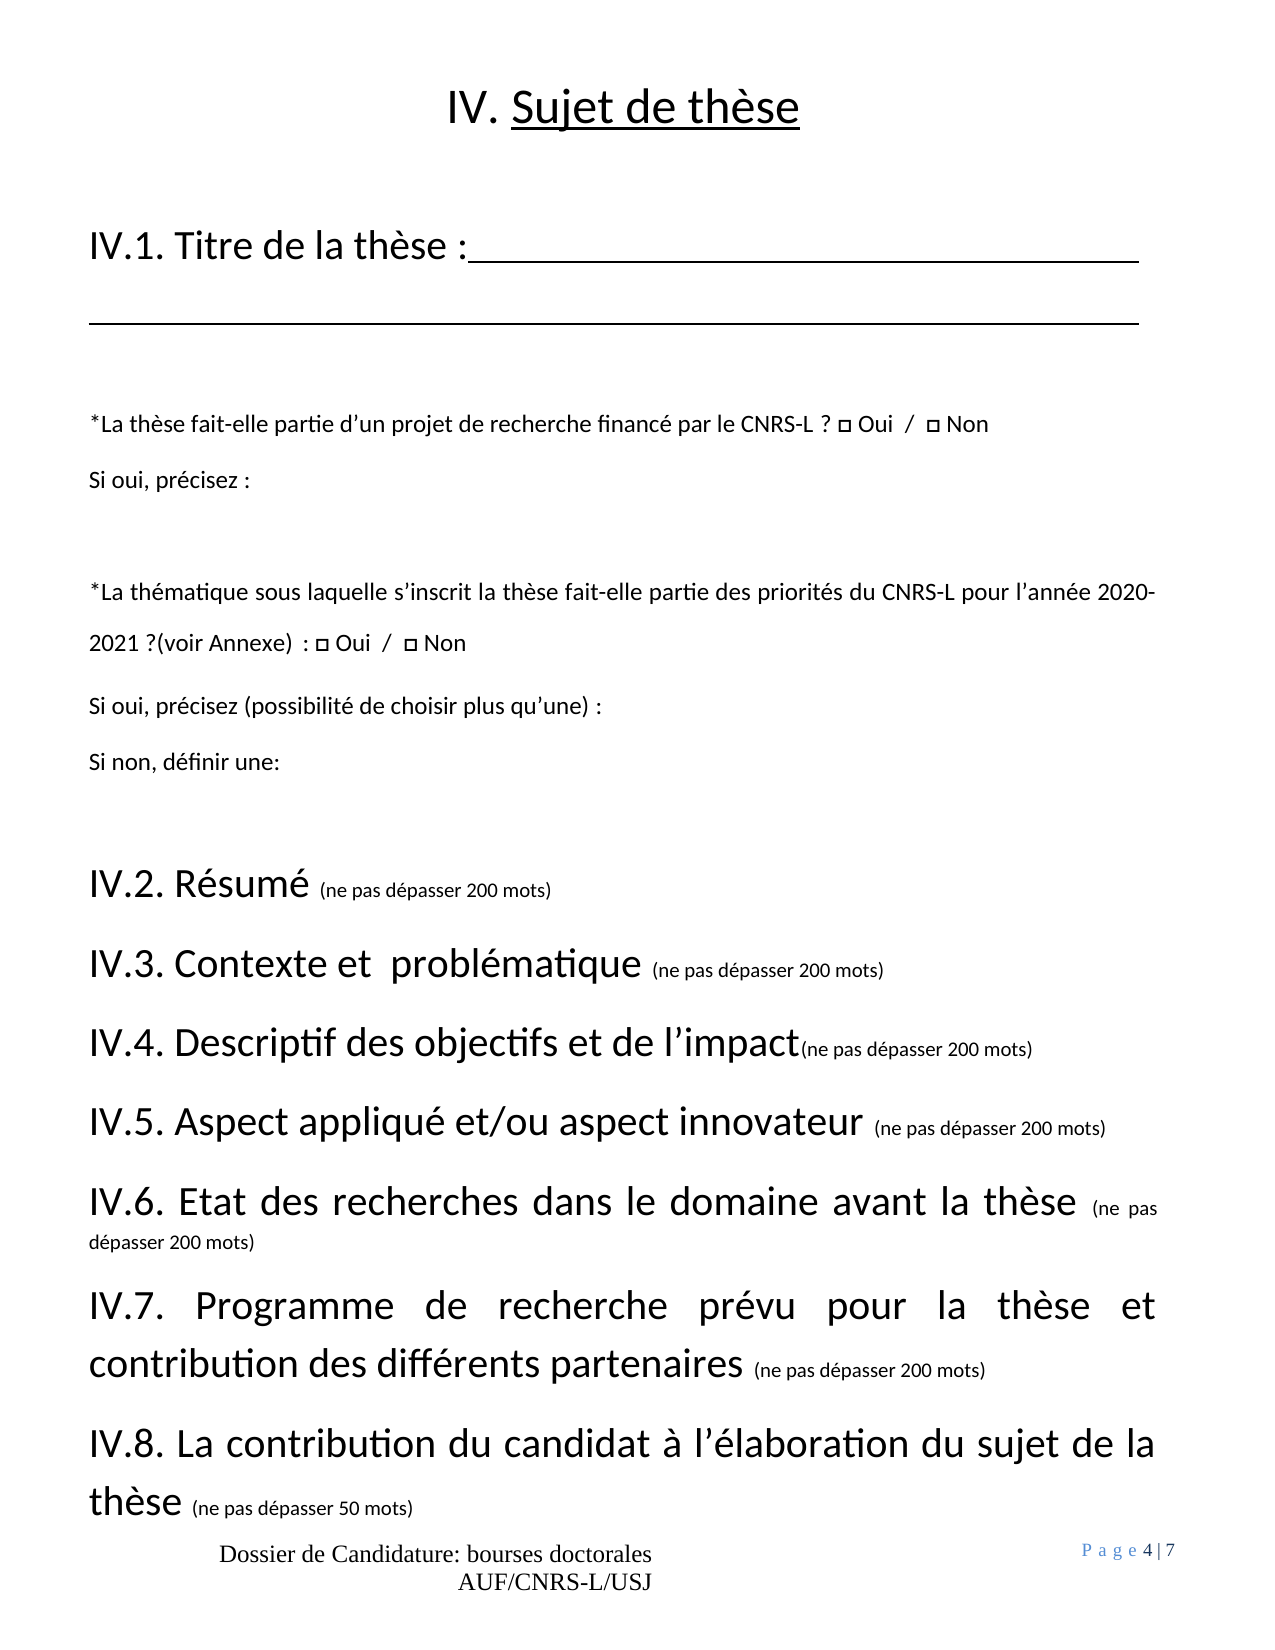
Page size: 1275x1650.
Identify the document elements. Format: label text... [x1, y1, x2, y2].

subtitle IV. Sujet de thèse [88, 75, 1157, 136]
text IV.1. Titre de la thèse : [88, 219, 1157, 270]
text Si oui, précisez (possibilité de choisir plus qu’une) : [88, 690, 1157, 720]
text *La thèse fait-elle partie d’un projet de recherche financé par le CNRS-L ? □ Oui / □ Non [88, 408, 1157, 439]
text IV.7. Programme de recherche prévu pour la thèse et contribution des différents partenaires (ne pas dépasser 200 mots) [88, 1279, 1157, 1388]
text IV.2. Résumé (ne pas dépasser 200 mots) [88, 857, 1157, 908]
text Si non, définir une: [88, 746, 1157, 776]
text Si oui, précisez : [88, 464, 1157, 494]
text IV.3. Contexte et problématique (ne pas dépasser 200 mots) [88, 937, 1157, 987]
text IV.5. Aspect appliqué et/ou aspect innovateur (ne pas dépasser 200 mots) [88, 1095, 1157, 1146]
text IV.8. La contribution du candidat à l’élaboration du sujet de la thèse (ne pas dépasser 50 mots) [88, 1417, 1157, 1526]
text *La thématique sous laquelle s’inscrit la thèse fait-elle partie des priorités du CNRS-L pour l’année 2020-2021 ?(voir Annexe) : □ Oui / □ Non [88, 576, 1157, 661]
text IV.4. Descriptif des objectifs et de l’impact(ne pas dépasser 200 mots) [88, 1016, 1157, 1067]
text IV.6. Etat des recherches dans le domaine avant la thèse (ne pas dépasser 200 mots) [88, 1174, 1157, 1254]
